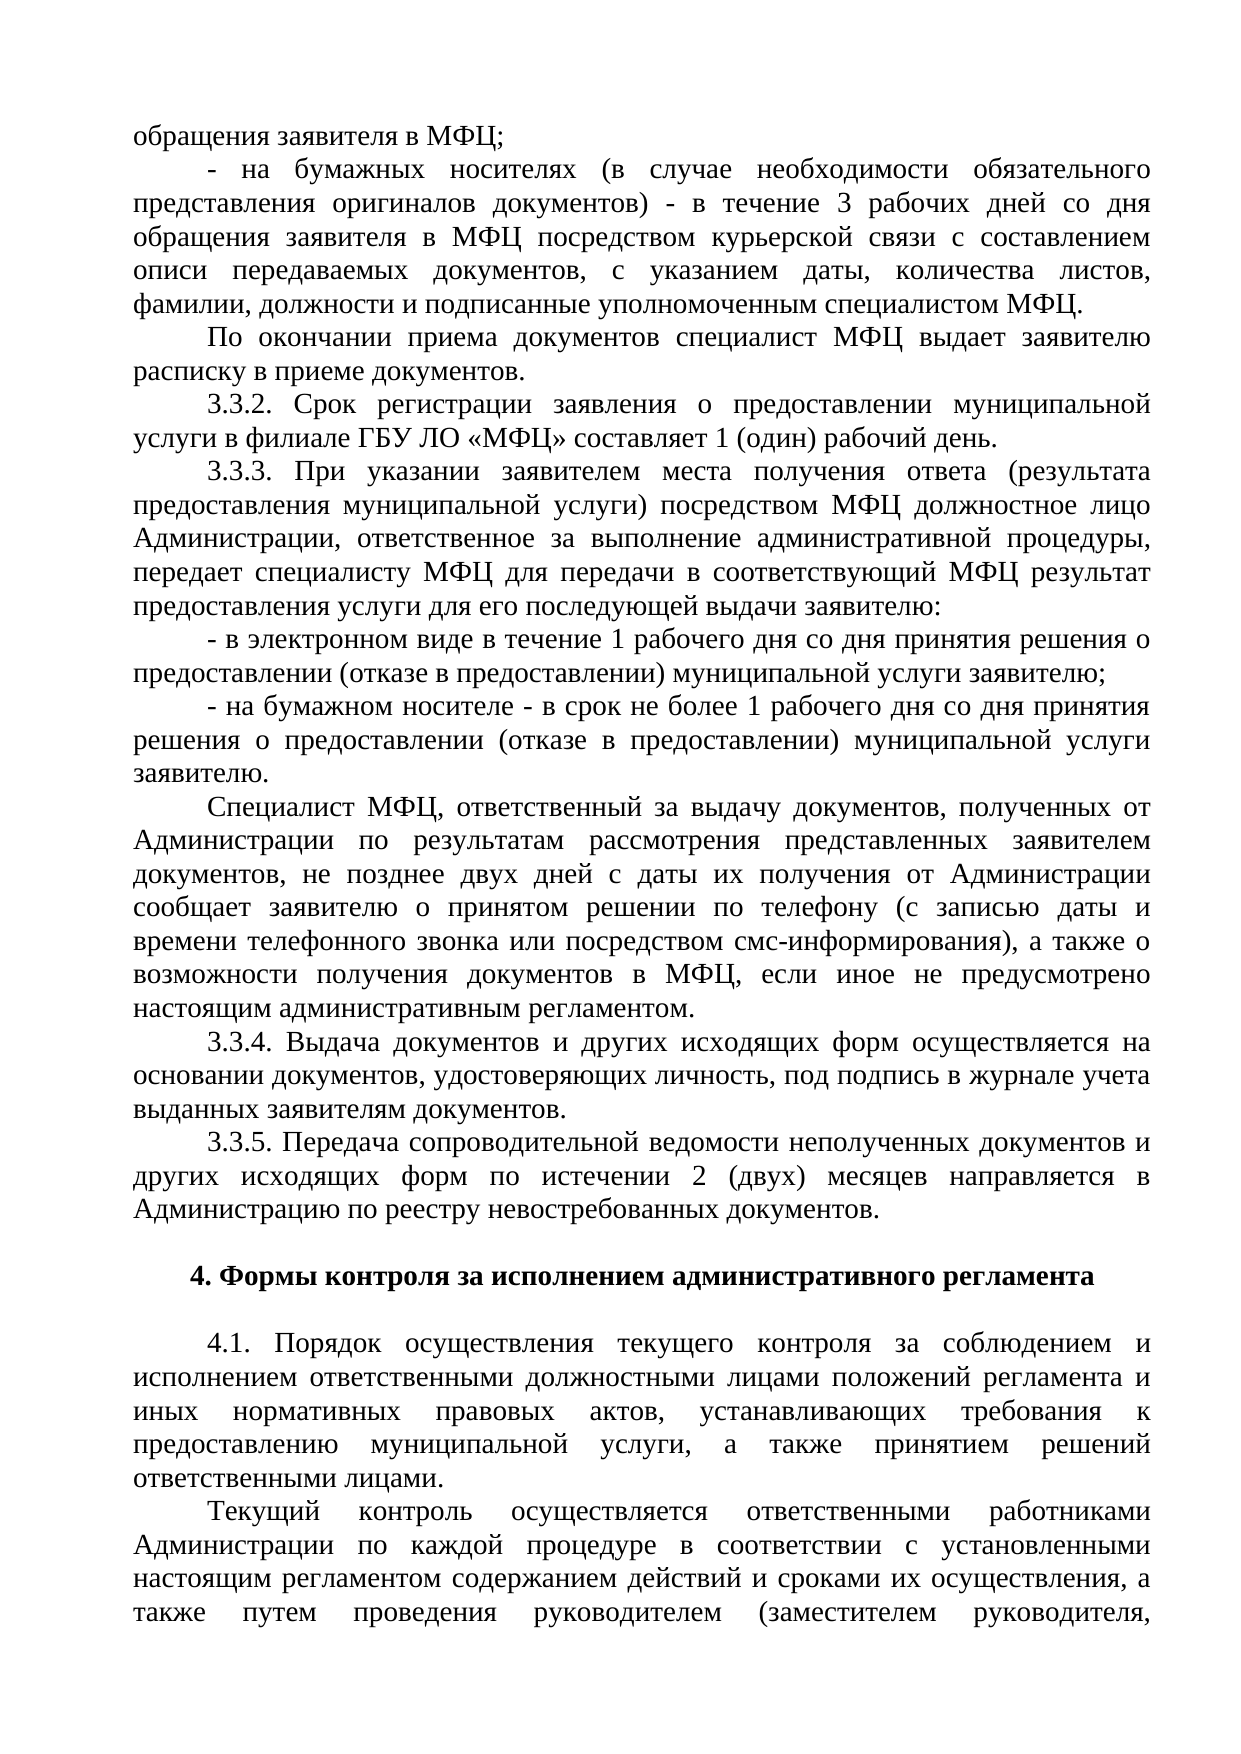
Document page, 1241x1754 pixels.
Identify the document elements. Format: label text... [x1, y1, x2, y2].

text - на бумажных носителях (в случае необходимости обязательного представления оригиналов документов) - в течение 3 рабочих дней со дня обращения заявителя в МФЦ посредством курьерской связи с составлением описи передаваемых документов, с указанием даты, количества листов, фамилии, должности и подписанные уполномоченным специалистом МФЦ. [133, 152, 1152, 319]
text 3.3.5. Передача сопроводительной ведомости неполученных документов и других исходящих форм по истечении 2 (двух) месяцев направляется в Администрацию по реестру невостребованных документов. [133, 1124, 1152, 1225]
text Специалист МФЦ, ответственный за выдачу документов, полученных от Администрации по результатам рассмотрения представленных заявителем документов, не позднее двух дней с даты их получения от Администрации сообщает заявителю о принятом решении по телефону (с записью даты и времени телефонного звонка или посредством смс-информирования), а также о возможности получения документов в МФЦ, если иное не предусмотрено настоящим административным регламентом. [133, 789, 1152, 1024]
text - в электронном виде в течение 1 рабочего дня со дня принятия решения о предоставлении (отказе в предоставлении) муниципальной услуги заявителю; [133, 621, 1152, 688]
text По окончании приема документов специалист МФЦ выдает заявителю расписку в приеме документов. [133, 319, 1152, 386]
text 3.3.4. Выдача документов и других исходящих форм осуществляется на основании документов, удостоверяющих личность, под подпись в журнале учета выданных заявителям документов. [133, 1024, 1152, 1124]
text 4.1. Порядок осуществления текущего контроля за соблюдением и исполнением ответственными должностными лицами положений регламента и иных нормативных правовых актов, устанавливающих требования к предоставлению муниципальной услуги, а также принятием решений ответственными лицами. [133, 1326, 1152, 1493]
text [133, 1493, 1152, 1627]
text - на бумажном носителе - в срок не более 1 рабочего дня со дня принятия решения о предоставлении (отказе в предоставлении) муниципальной услуги заявителю. [133, 688, 1152, 789]
text 3.3.3. При указании заявителем места получения ответа (результата предоставления муниципальной услуги) посредством МФЦ должностное лицо Администрации, ответственное за выполнение административной процедуры, передает специалисту МФЦ для передачи в соответствующий МФЦ результат предоставления услуги для его последующей выдачи заявителю: [133, 453, 1152, 621]
text 3.3.2. Срок регистрации заявления о предоставлении муниципальной услуги в филиале ГБУ ЛО «МФЦ» составляет 1 (один) рабочий день. [133, 386, 1152, 453]
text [133, 118, 1152, 152]
text 4. Формы контроля за исполнением административного регламента [133, 1258, 1152, 1292]
